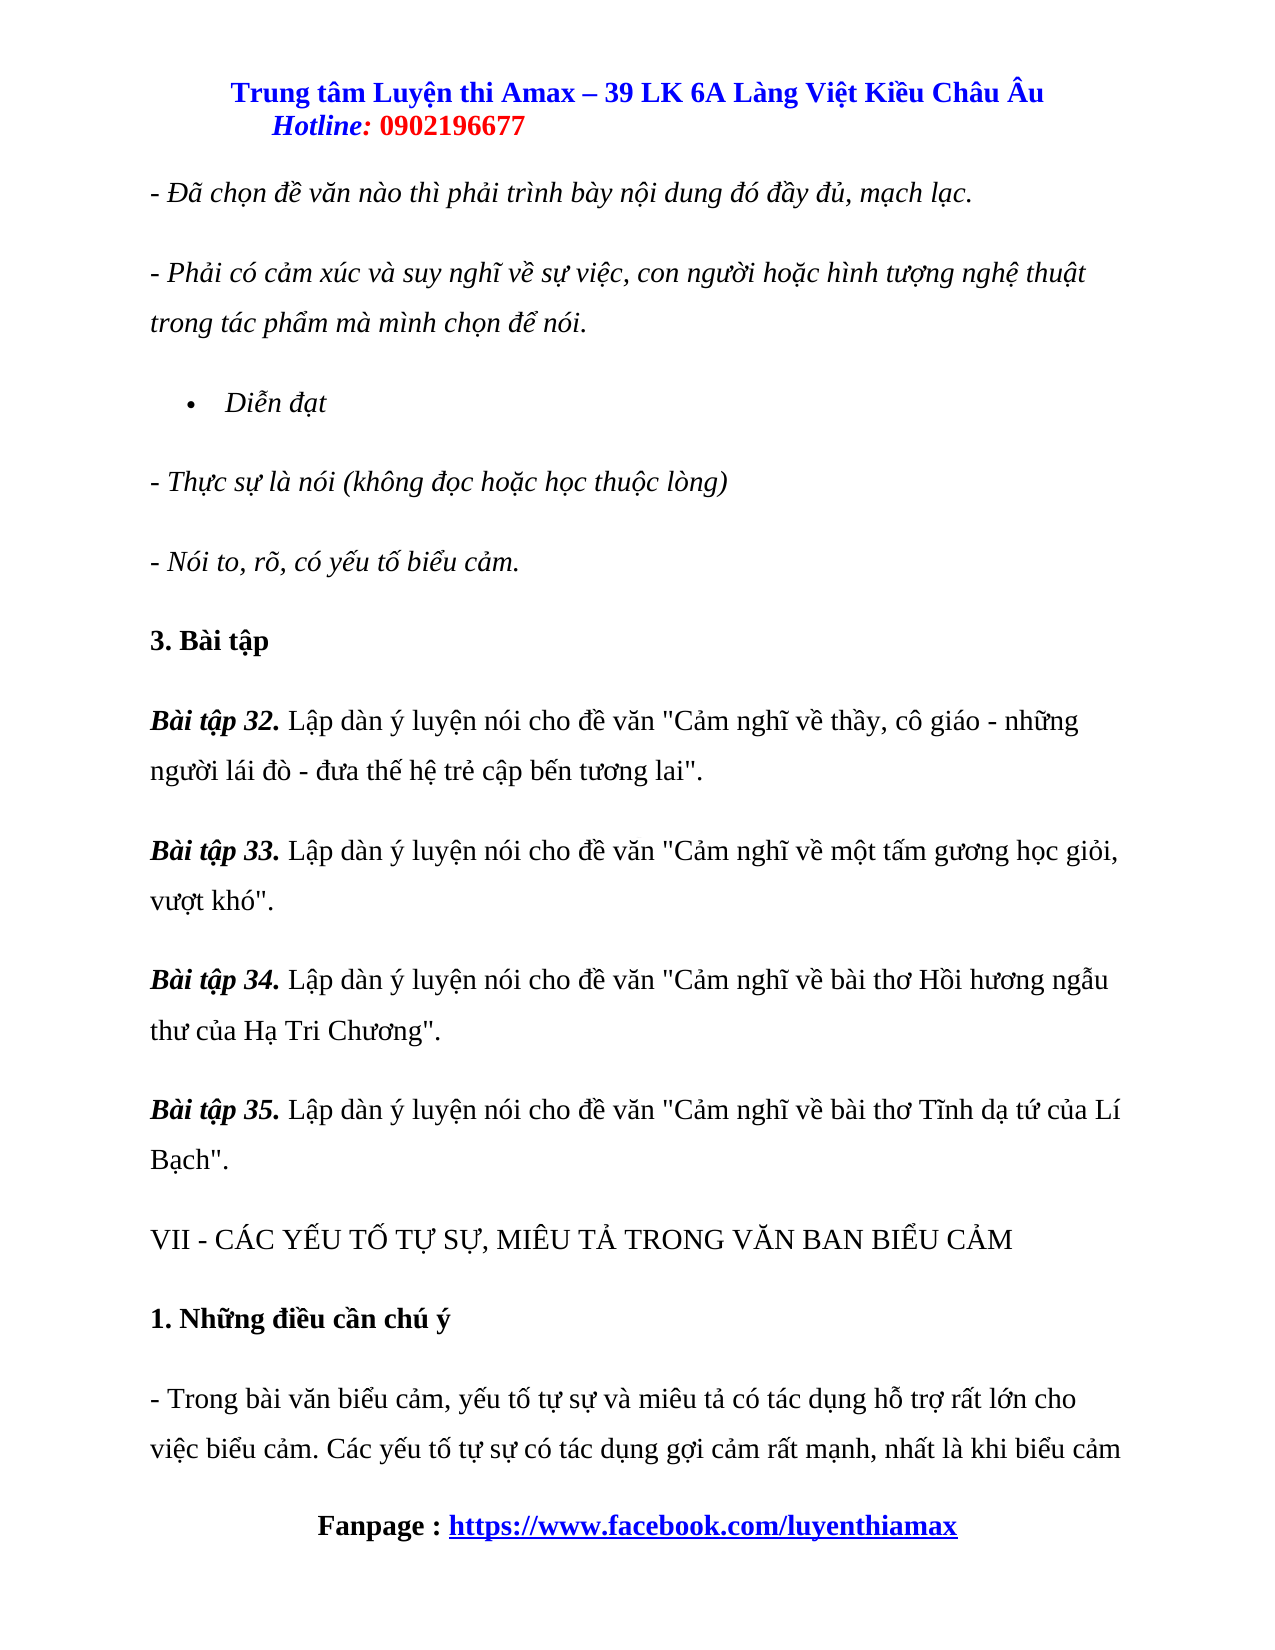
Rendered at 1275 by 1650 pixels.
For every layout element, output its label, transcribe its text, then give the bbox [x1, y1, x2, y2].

text - Thực sự là nói (không đọc hoặc học thuộc lòng) [150, 464, 1125, 498]
list Diễn đạt [187, 385, 1125, 418]
text Bài tập 32. Lập dàn ý luyện nói cho đề văn "Cảm nghĩ về thầy, cô giáo - những người lái đò - đưa thế hệ trẻ cập bến tương lai". [150, 703, 1125, 787]
text - Phải có cảm xúc và suy nghĩ về sự việc, con người hoặc hình tượng nghệ thuật trong tác phẩm mà mình chọn để nói. [150, 255, 1125, 339]
text Bài tập 33. Lập dàn ý luyện nói cho đề văn "Cảm nghĩ về một tấm gương học giỏi, vượt khó". [150, 833, 1125, 916]
text - Nói to, rõ, có yếu tố biểu cảm. [150, 544, 1125, 577]
text VII - CÁC YẾU TỐ TỰ SỰ, MIÊU TẢ TRONG VĂN BAN BIỂU CẢM [150, 1222, 1125, 1256]
text - Đã chọn đề văn nào thì phải trình bày nội dung đó đầy đủ, mạch lạc. [150, 176, 1125, 209]
text Bài tập 35. Lập dàn ý luyện nói cho đề văn "Cảm nghĩ về bài thơ Tĩnh dạ tứ của Lí Bạch". [150, 1092, 1125, 1176]
text 1. Những điều cần chú ý [150, 1301, 1125, 1335]
text Bài tập 34. Lập dàn ý luyện nói cho đề văn "Cảm nghĩ về bài thơ Hồi hương ngẫu thư của Hạ Tri Chương". [150, 962, 1125, 1046]
text 3. Bài tập [150, 623, 1125, 657]
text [150, 1381, 1125, 1465]
